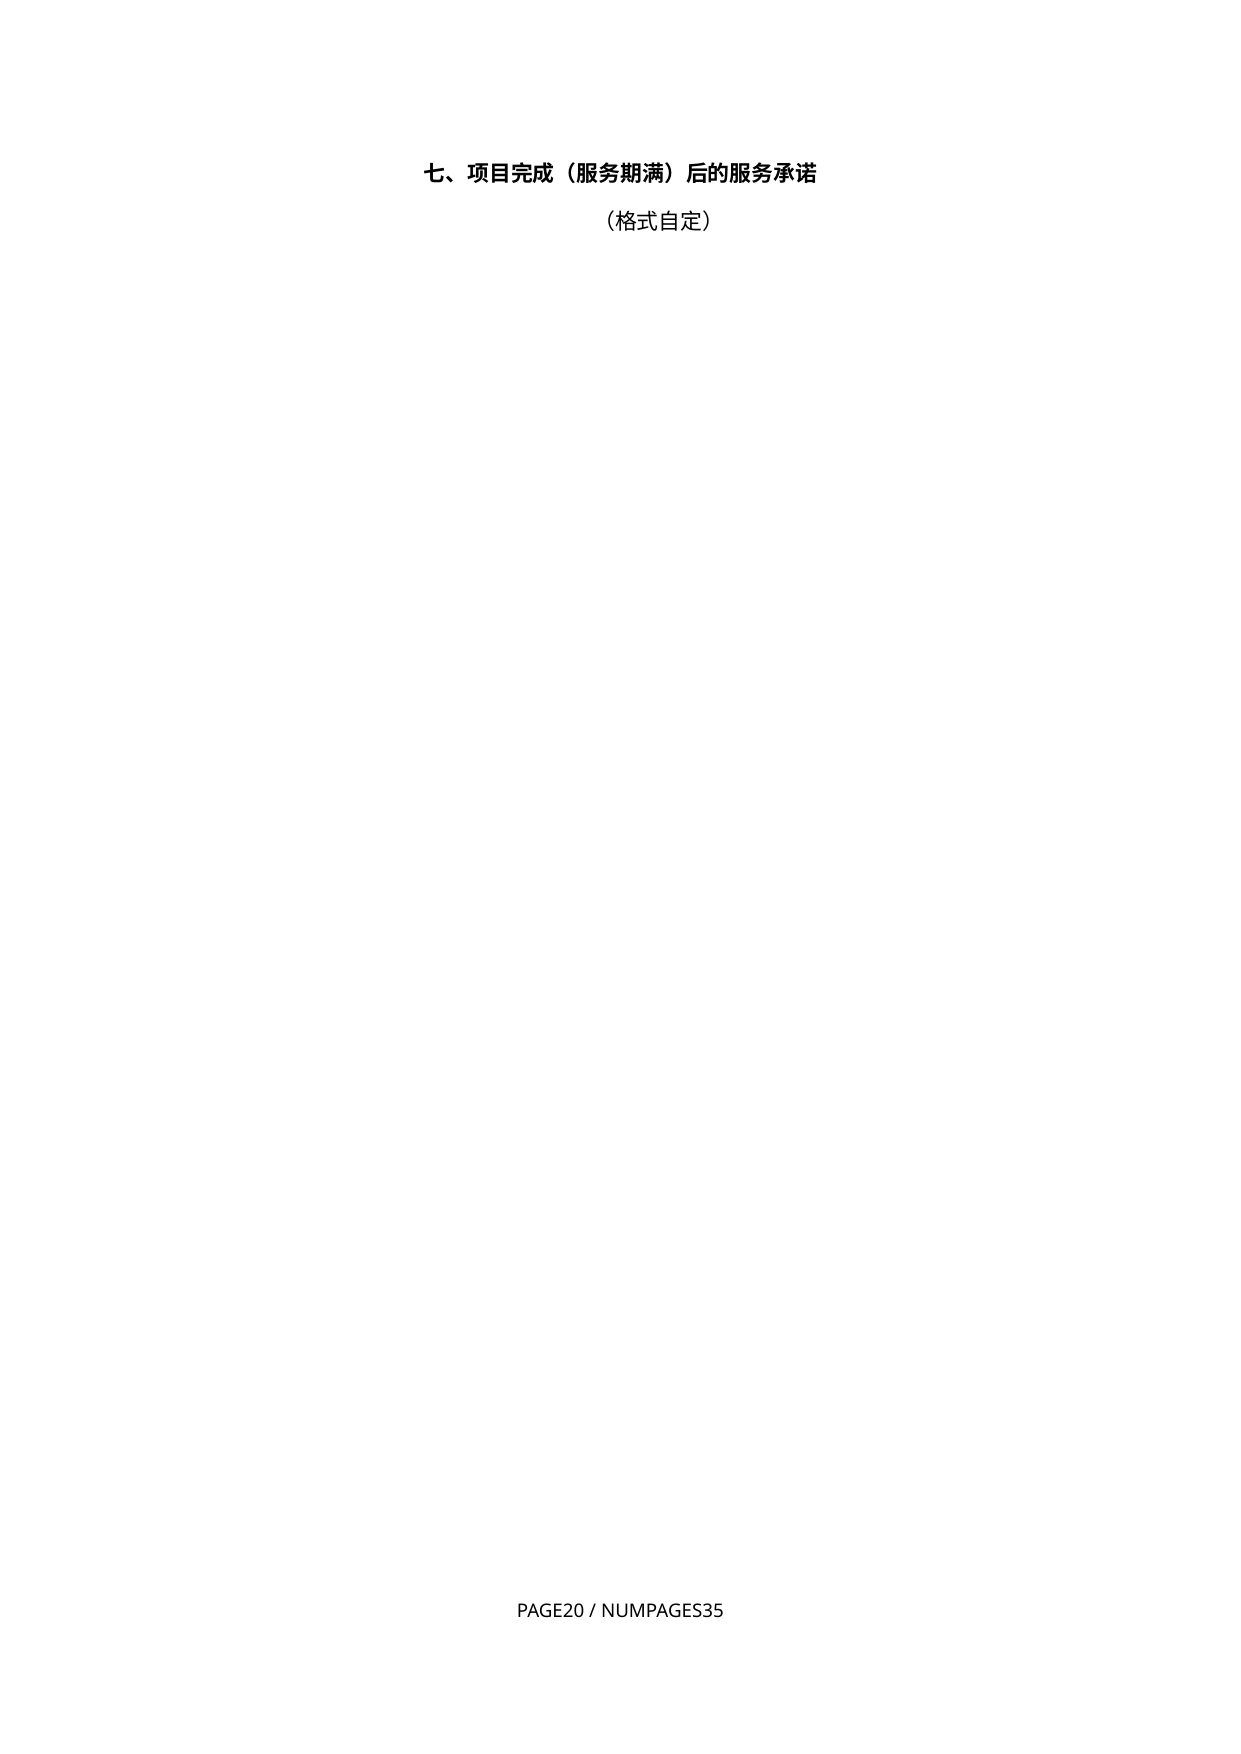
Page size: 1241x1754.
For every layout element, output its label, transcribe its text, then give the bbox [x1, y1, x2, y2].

text 七、项目完成（服务期满）后的服务承诺 [187, 156, 1053, 188]
text （格式自定） [187, 204, 1053, 236]
